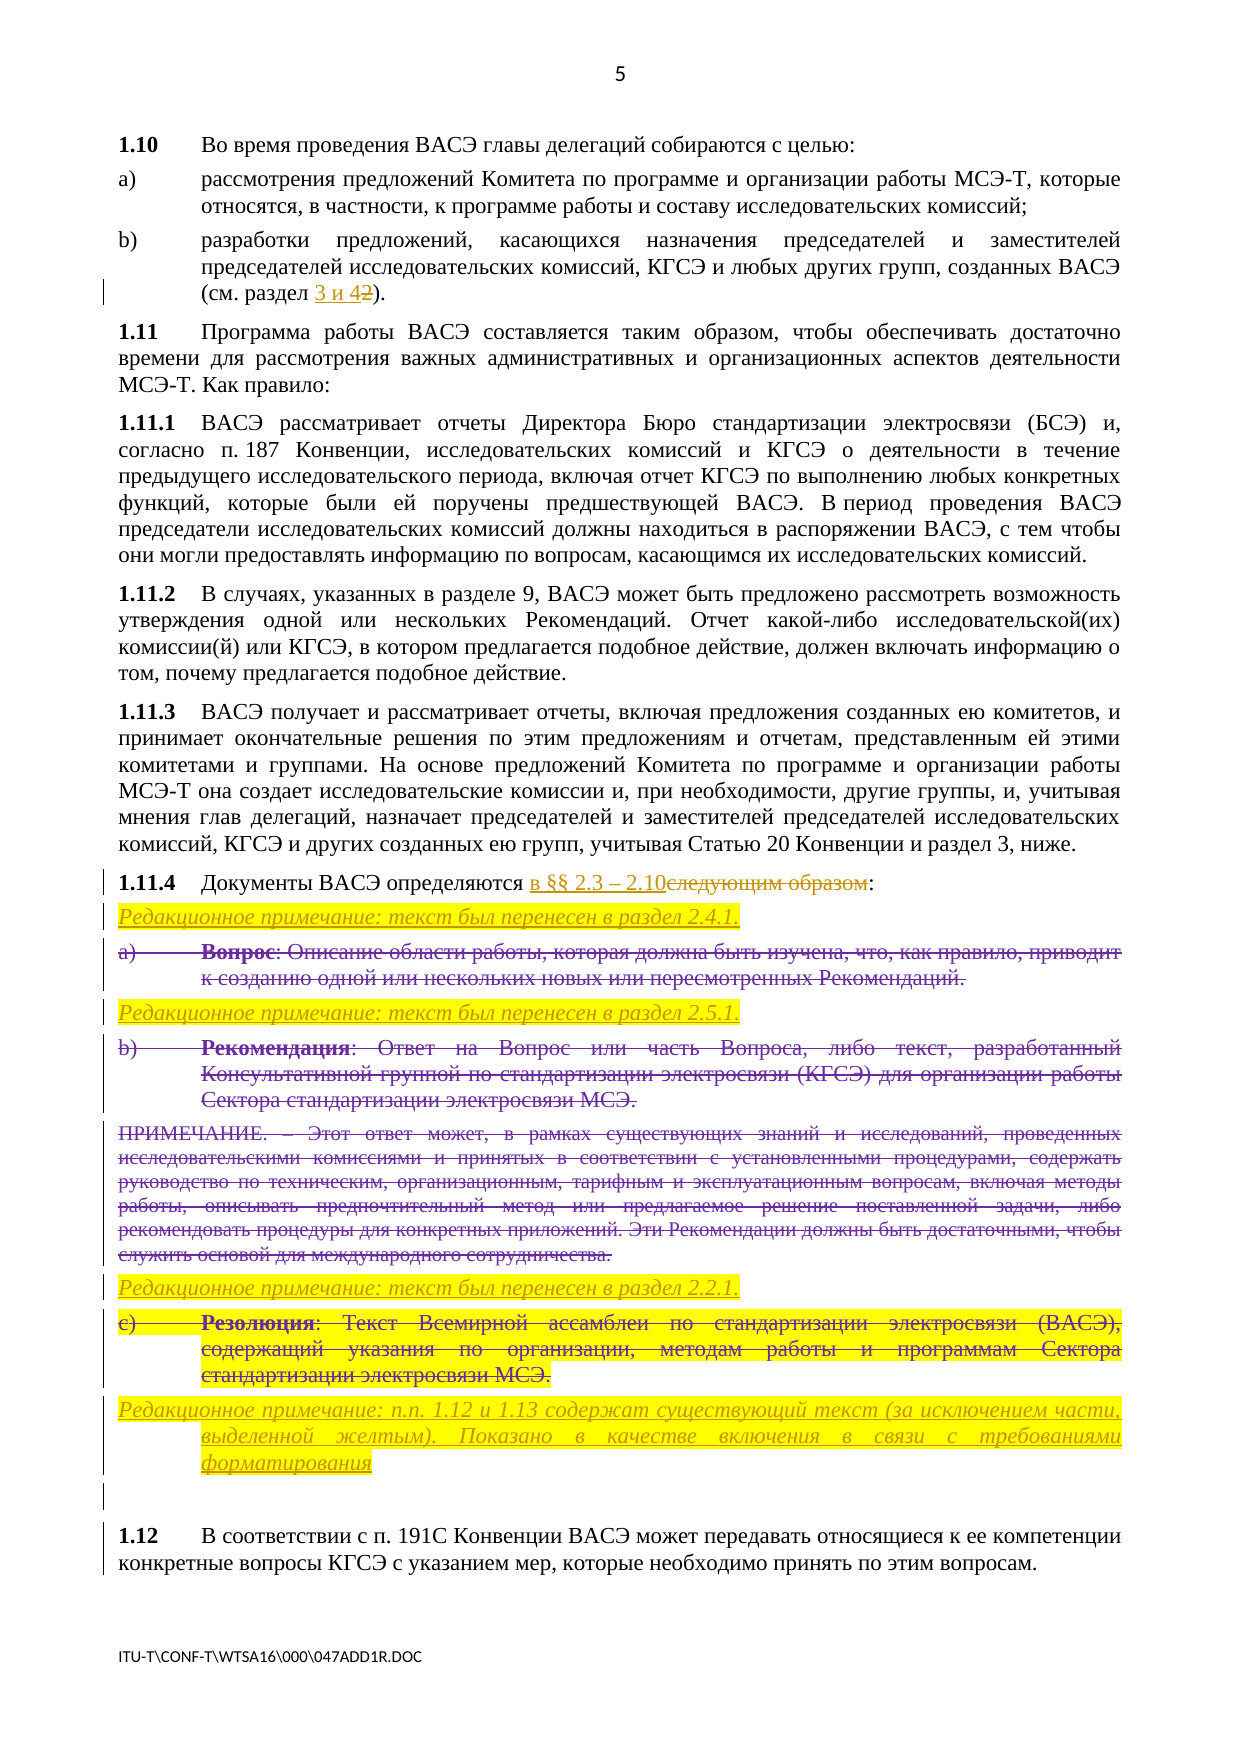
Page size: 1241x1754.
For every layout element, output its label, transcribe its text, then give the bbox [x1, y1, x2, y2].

text 1.11.2 В случаях, указанных в разделе 9, ВАСЭ может быть предложено рассмотреть возможность утверждения одной или нескольких Рекомендаций. Отчет какой-либо исследовательской(их) комиссии(й) или КГСЭ, в котором предлагается подобное действие, должен включать информацию о том, почему предлагается подобное действие. [118, 580, 1122, 686]
text 1.12 В соответствии с п. 191C Конвенции ВАСЭ может передавать относящиеся к ее компетенции конкретные вопросы КГСЭ с указанием мер, которые необходимо принять по этим вопросам. [118, 1522, 1122, 1575]
text 1.10 Во время проведения ВАСЭ главы делегаций собираются с целью: [118, 131, 1122, 157]
text b) разработки предложений, касающихся назначения председателей и заместителей председателей исследовательских комиссий, КГСЭ и любых других групп, созданных ВАСЭ (см. раздел ). [118, 226, 1122, 305]
text 1.11.3 ВАСЭ получает и рассматривает отчеты, включая предложения созданных ею комитетов, и принимает окончательные решения по этим предложениям и отчетам, представленным ей этими комитетами и группами. На основе предложений Комитета по программе и организации работы МСЭ-T она создает исследовательские комиссии и, при необходимости, другие группы, и, учитывая мнения глав делегаций, назначает председателей и заместителей председателей исследовательских комиссий, КГСЭ и других созданных ею групп, учитывая Статью 20 Конвенции и раздел 3, ниже. [118, 698, 1122, 856]
text а) рассмотрения предложений Комитета по программе и организации работы МСЭ-Т, которые относятся, в частности, к программе работы и составу исследовательских комиссий; [118, 165, 1122, 218]
text 1.11.1 ВАСЭ рассматривает отчеты Директора Бюро стандартизации электросвязи (БСЭ) и, согласно п. 187 Конвенции, исследовательских комиссий и КГСЭ о деятельности в течение предыдущего исследовательского периода, включая отчет КГСЭ по выполнению любых конкретных функций, которые были ей поручены предшествующей ВАСЭ. В период проведения ВАСЭ председатели исследовательских комиссий должны находиться в распоряжении ВАСЭ, с тем чтобы они могли предоставлять информацию по вопросам, касающимся их исследовательских комиссий. [118, 409, 1122, 568]
text 1.11.4 Документы ВАСЭ определяются : [118, 869, 1122, 895]
text 1.11 Программа работы ВАСЭ составляется таким образом, чтобы обеспечивать достаточно времени для рассмотрения важных административных и организационных аспектов деятельности МСЭ-Т. Как правило: [118, 318, 1122, 397]
